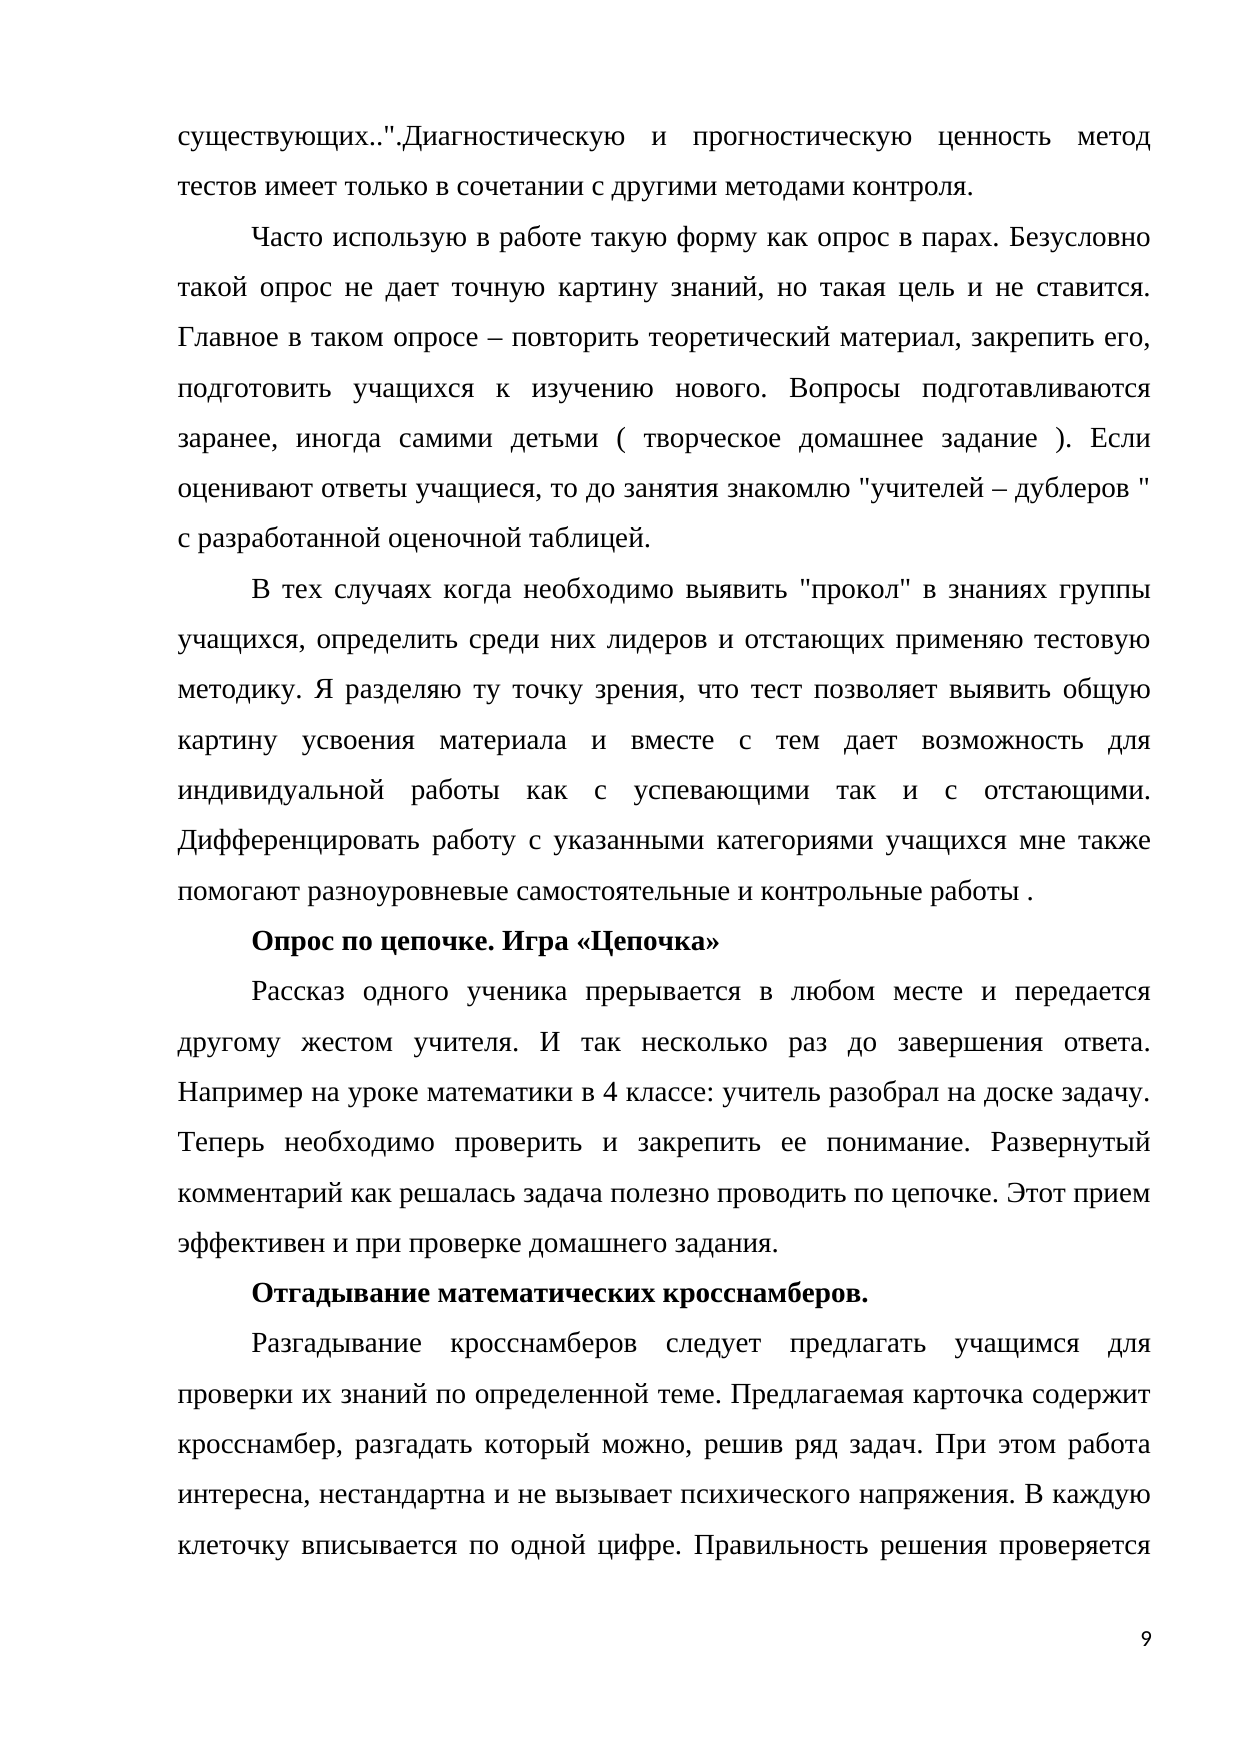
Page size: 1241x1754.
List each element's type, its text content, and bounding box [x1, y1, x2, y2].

text В тех случаях когда необходимо выявить "прокол" в знаниях группы учащихся, определить среди них лидеров и отстающих применяю тестовую методику. Я разделяю ту точку зрения, что тест позволяет выявить общую картину усвоения материала и вместе с тем дает возможность для индивидуальной работы как с успевающими так и с отстающими. Дифференцировать работу с указанными категориями учащихся мне также помогают разноуровневые самостоятельные и контрольные работы . [177, 571, 1152, 906]
text Часто использую в работе такую форму как опрос в парах. Безусловно такой опрос не дает точную картину знаний, но такая цель и не ставится. Главное в таком опросе – повторить теоретический материал, закрепить его, подготовить учащихся к изучению нового. Вопросы подготавливаются заранее, иногда самими детьми ( творческое домашнее задание ). Если оценивают ответы учащиеся, то до занятия знакомлю "учителей – дублеров " с разработанной оценочной таблицей. [177, 219, 1152, 554]
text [177, 1326, 1152, 1560]
text Опрос по цепочке. Игра «Цепочка» [177, 923, 1152, 957]
text Рассказ одного ученика прерывается в любом месте и передается другому жестом учителя. И так несколько раз до завершения ответа. Например на уроке математики в 4 классе: учитель разобрал на доске задачу. Теперь необходимо проверить и закрепить ее понимание. Развернутый комментарий как решалась задача полезно проводить по цепочке. Этот прием эффективен и при проверке домашнего задания. [177, 973, 1152, 1258]
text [177, 118, 1152, 202]
text Отгадывание математических кросснамберов. [177, 1275, 1152, 1309]
